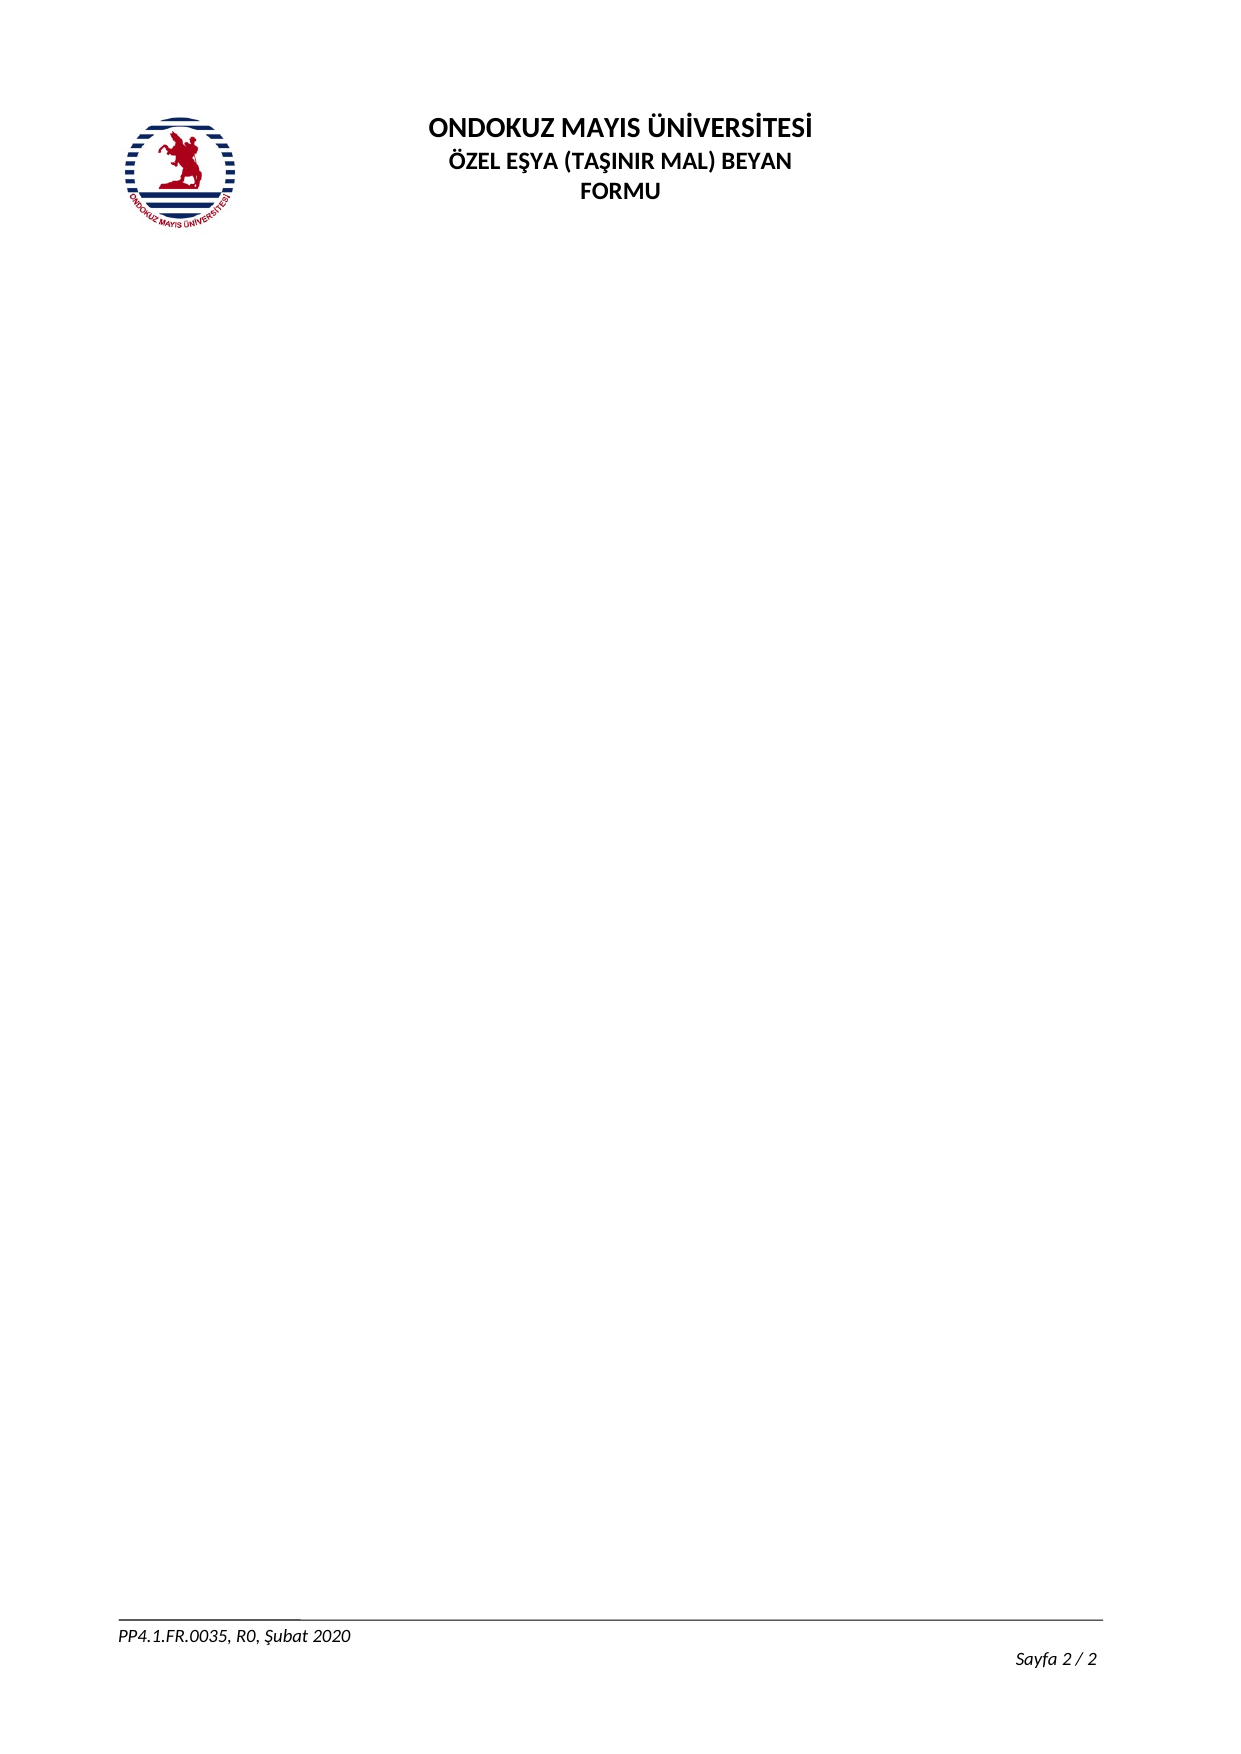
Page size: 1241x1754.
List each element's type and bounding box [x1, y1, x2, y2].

picture [118, 110, 242, 234]
